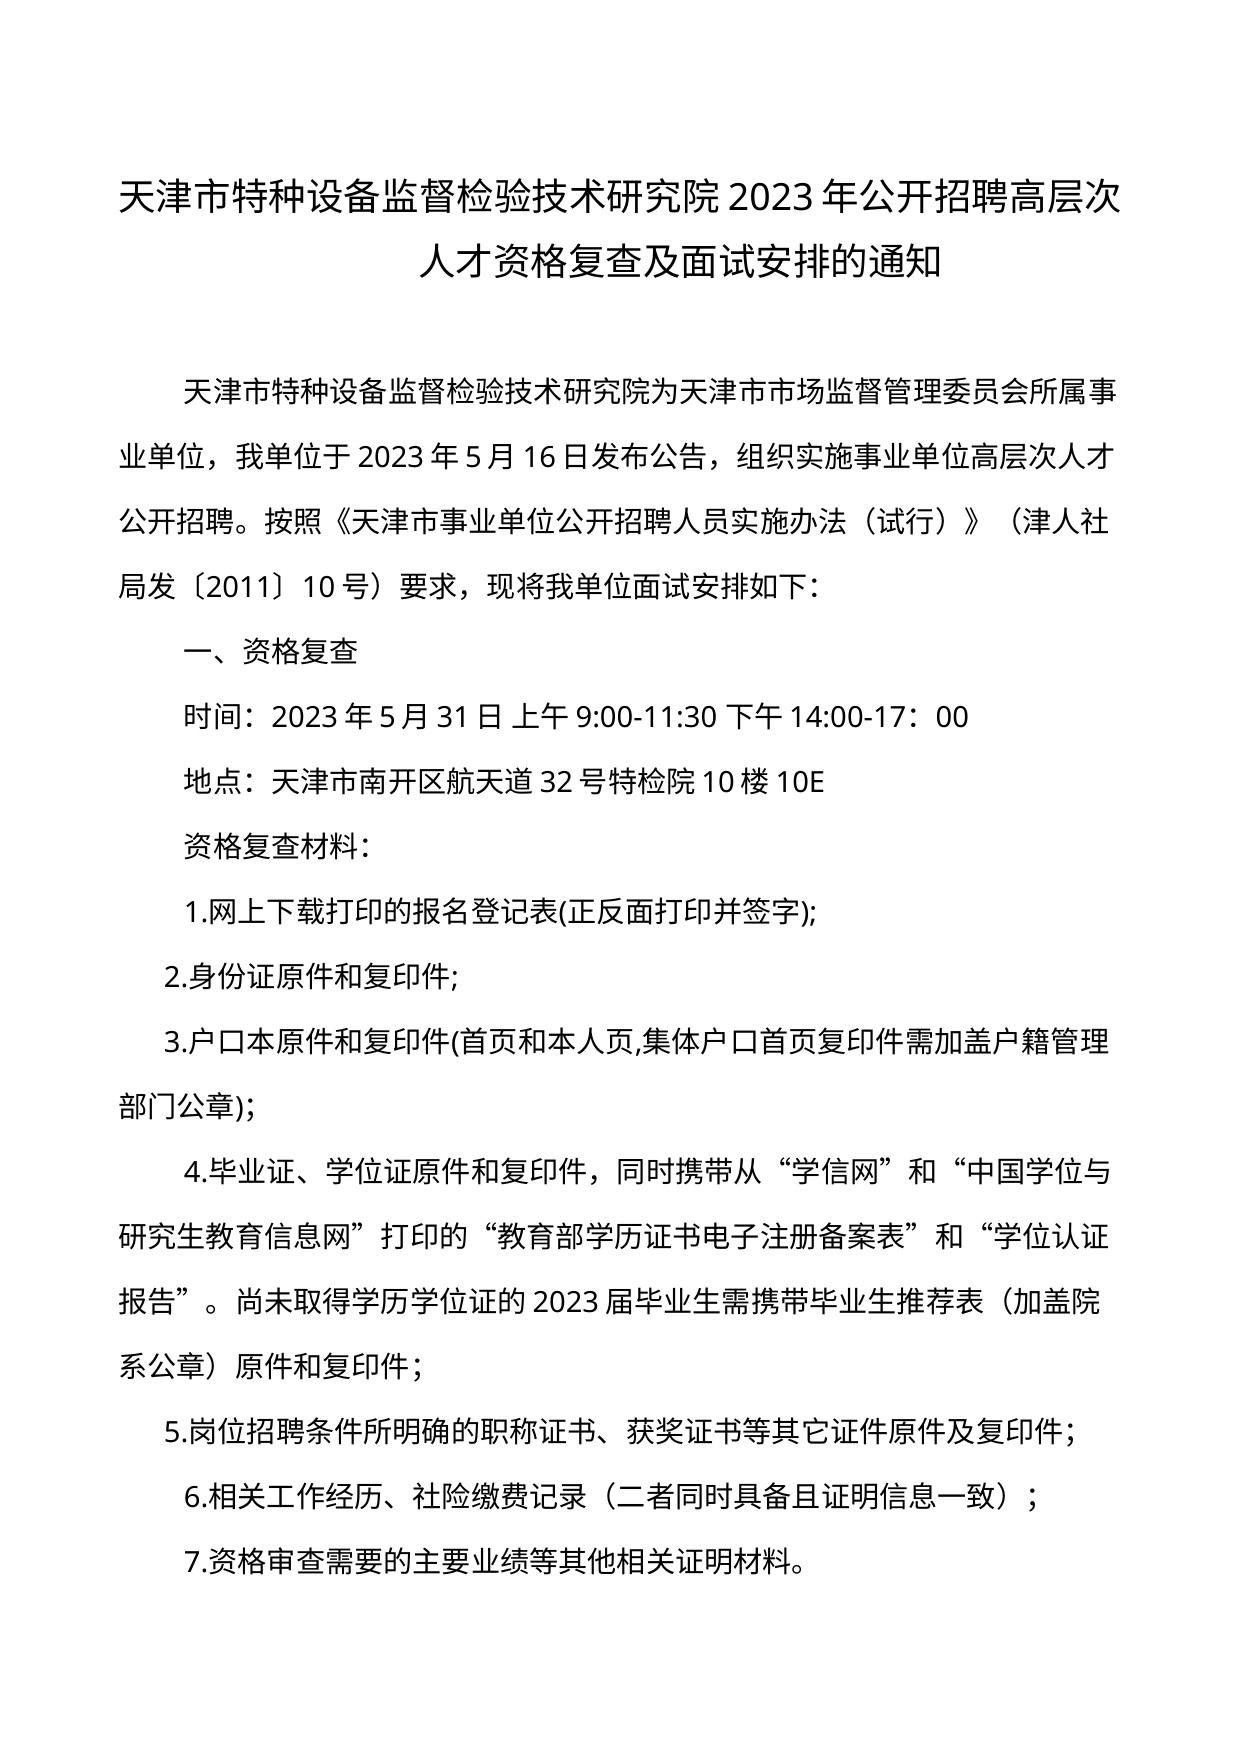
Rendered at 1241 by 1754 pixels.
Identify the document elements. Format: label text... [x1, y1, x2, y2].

text 天津市特种设备监督检验技术研究院为天津市市场监督管理委员会所属事业单位，我单位于2023年5月16日发布公告，组织实施事业单位高层次人才公开招聘。按照《天津市事业单位公开招聘人员实施办法（试行）》（津人社局发〔2011〕10号）要求，现将我单位面试安排如下： [118, 357, 1122, 617]
text 地点：天津市南开区航天道32号特检院10楼10E [118, 747, 1122, 812]
text 7.资格审查需要的主要业绩等其他相关证明材料。 [118, 1527, 1122, 1592]
text 时间：2023年5月31日 上午9:00-11:30 下午14:00-17：00 [118, 682, 1122, 747]
text 1.网上下载打印的报名登记表(正反面打印并签字); 2.身份证原件和复印件; 3.户口本原件和复印件(首页和本人页,集体户口首页复印件需加盖户籍管理部门公章)； [118, 877, 1122, 1137]
text 6.相关工作经历、社险缴费记录（二者同时具备且证明信息一致）； [118, 1462, 1122, 1527]
text 一、资格复查 [118, 617, 1122, 682]
text 天津市特种设备监督检验技术研究院2023年公开招聘高层次人才资格复查及面试安排的通知 [118, 162, 1122, 292]
text 资格复查材料： [118, 812, 1122, 877]
text 4.毕业证、学位证原件和复印件，同时携带从“学信网”和“中国学位与研究生教育信息网”打印的“教育部学历证书电子注册备案表”和“学位认证报告”。尚未取得学历学位证的2023届毕业生需携带毕业生推荐表（加盖院系公章）原件和复印件； 5.岗位招聘条件所明确的职称证书、获奖证书等其它证件原件及复印件； [118, 1137, 1122, 1462]
